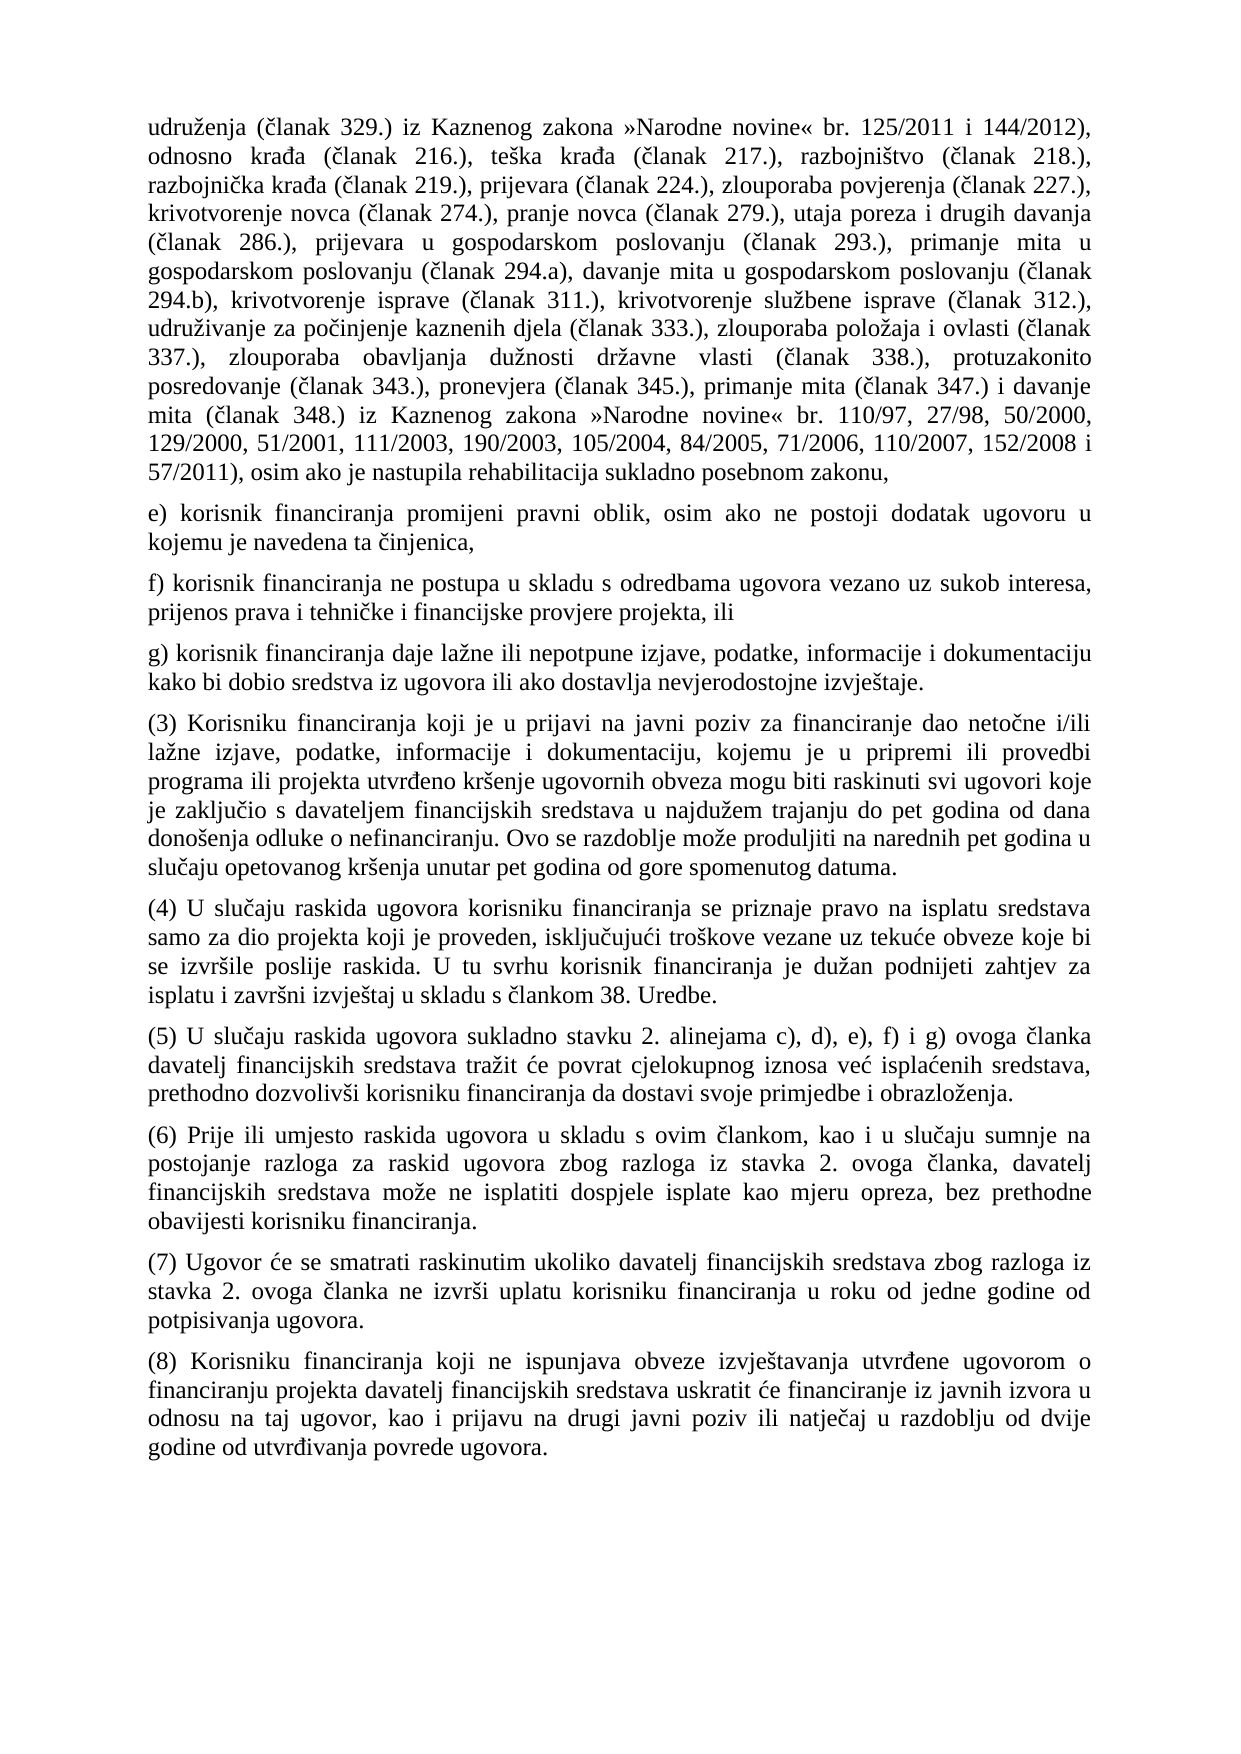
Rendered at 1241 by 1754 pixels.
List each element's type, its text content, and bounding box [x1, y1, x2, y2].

text g) korisnik financiranja daje lažne ili nepotpune izjave, podatke, informacije i dokumentaciju kako bi dobio sredstva iz ugovora ili ako dostavlja nevjerodostojne izvještaje. [148, 638, 1092, 696]
text (4) U slučaju raskida ugovora korisniku financiranja se priznaje pravo na isplatu sredstava samo za dio projekta koji je proveden, isključujući troškove vezane uz tekuće obveze koje bi se izvršile poslije raskida. U tu svrhu korisnik financiranja je dužan podnijeti zahtjev za isplatu i završni izvještaj u skladu s člankom 38. Uredbe. [148, 893, 1092, 1008]
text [148, 112, 1092, 486]
text f) korisnik financiranja ne postupa u skladu s odredbama ugovora vezano uz sukob interesa, prijenos prava i tehničke i financijske provjere projekta, ili [148, 568, 1092, 626]
text (5) U slučaju raskida ugovora sukladno stavku 2. alinejama c), d), e), f) i g) ovoga članka davatelj financijskih sredstava tražit će povrat cjelokupnog iznosa već isplaćenih sredstava, prethodno dozvolivši korisniku financiranja da dostavi svoje primjedbe i obrazloženja. [148, 1021, 1092, 1107]
text e) korisnik financiranja promijeni pravni oblik, osim ako ne postoji dodatak ugovoru u kojemu je navedena ta činjenica, [148, 498, 1092, 556]
text (3) Korisniku financiranja koji je u prijavi na javni poziv za financiranje dao netočne i/ili lažne izjave, podatke, informacije i dokumentaciju, kojemu je u pripremi ili provedbi programa ili projekta utvrđeno kršenje ugovornih obveza mogu biti raskinuti svi ugovori koje je zaključio s davateljem financijskih sredstava u najdužem trajanju do pet godina od dana donošenja odluke o nefinanciranju. Ovo se razdoblje može produljiti na narednih pet godina u slučaju opetovanog kršenja unutar pet godina od gore spomenutog datuma. [148, 708, 1092, 881]
text (8) Korisniku financiranja koji ne ispunjava obveze izvještavanja utvrđene ugovorom o financiranju projekta davatelj financijskih sredstava uskratit će financiranje iz javnih izvora u odnosu na taj ugovor, kao i prijavu na drugi javni poziv ili natječaj u razdoblju od dvije godine od utvrđivanja povrede ugovora. [148, 1346, 1092, 1461]
text (7) Ugovor će se smatrati raskinutim ukoliko davatelj financijskih sredstava zbog razloga iz stavka 2. ovoga članka ne izvrši uplatu korisniku financiranja u roku od jedne godine od potpisivanja ugovora. [148, 1247, 1092, 1333]
text (6) Prije ili umjesto raskida ugovora u skladu s ovim člankom, kao i u slučaju sumnje na postojanje razloga za raskid ugovora zbog razloga iz stavka 2. ovoga članka, davatelj financijskih sredstava može ne isplatiti dospjele isplate kao mjeru opreza, bez prethodne obavijesti korisniku financiranja. [148, 1120, 1092, 1235]
